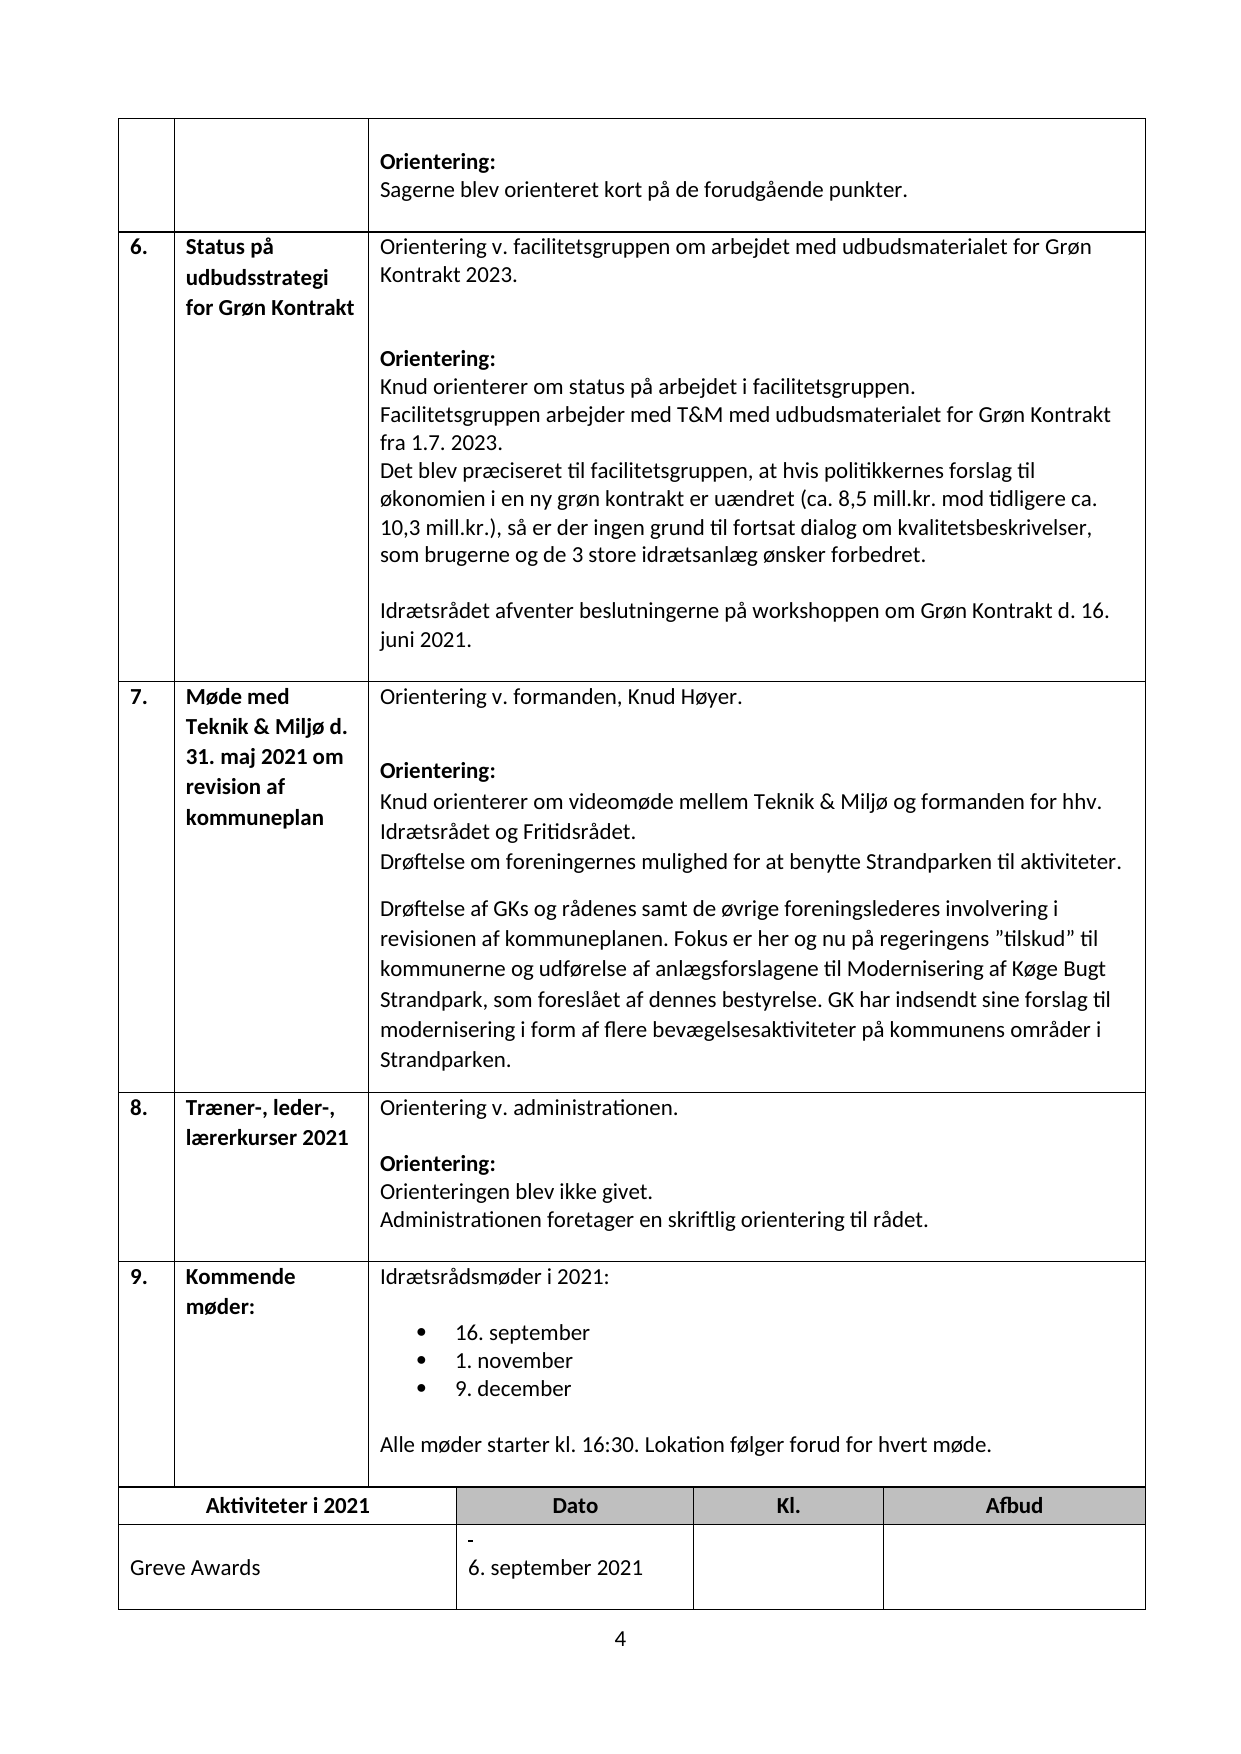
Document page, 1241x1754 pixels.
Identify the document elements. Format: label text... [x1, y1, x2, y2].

table_cell Greve Awards [119, 1525, 456, 1609]
table_cell 8. [119, 1093, 174, 1261]
table_cell [884, 1525, 1145, 1609]
table_cell Kl. [694, 1488, 883, 1524]
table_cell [175, 119, 368, 231]
table_cell Orientering v. formanden, Knud Høyer. Orientering: Knud orienterer om videomøde mellem Teknik & Miljø og formanden for hhv. Idrætsrådet og Fritidsrådet. Drøftelse om foreningernes mulighed for at benytte Strandparken til aktiviteter. Drøftelse af GKs og rådenes samt de øvrige foreningslederes involvering i revisionen af kommuneplanen. Fokus er her og nu på regeringens ”tilskud” til kommunerne og udførelse af anlægsforslagene til Modernisering af Køge Bugt Strandpark, som foreslået af dennes bestyrelse. GK har indsendt sine forslag til modernisering i form af flere bevægelsesaktiviteter på kommunens områder i Strandparken. [369, 682, 1145, 1092]
table_cell Orientering v. facilitetsgruppen om arbejdet med udbudsmaterialet for Grøn Kontrakt 2023. Orientering: Knud orienterer om status på arbejdet i facilitetsgruppen. Facilitetsgruppen arbejder med T&M med udbudsmaterialet for Grøn Kontrakt fra 1.7. 2023. Det blev præciseret til facilitetsgruppen, at hvis politikkernes forslag til økonomien i en ny grøn kontrakt er uændret (ca. 8,5 mill.kr. mod tidligere ca. 10,3 mill.kr.), så er der ingen grund til fortsat dialog om kvalitetsbeskrivelser, som brugerne og de 3 store idrætsanlæg ønsker forbedret. Idrætsrådet afventer beslutningerne på workshoppen om Grøn Kontrakt d. 16. juni 2021. [369, 233, 1145, 681]
table_cell 7. [119, 682, 174, 1092]
table_cell Møde med Teknik & Miljø d. 31. maj 2021 om revision af kommuneplan [175, 682, 368, 1092]
table_cell Aktiviteter i 2021 [119, 1488, 456, 1524]
table_cell Træner-, leder-, lærerkurser 2021 [175, 1093, 368, 1261]
table_cell Afbud [884, 1488, 1145, 1524]
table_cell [369, 119, 1145, 231]
table_cell [694, 1525, 883, 1609]
table_cell Status på udbudsstrategi for Grøn Kontrakt [175, 233, 368, 681]
table_cell Dato [457, 1488, 693, 1524]
table_cell 6. september 2021 [457, 1525, 693, 1609]
table_cell Idrætsrådsmøder i 2021: 16. september 1. november 9. december Alle møder starter kl. 16:30. Lokation følger forud for hvert møde. [369, 1262, 1145, 1486]
table_cell Orientering v. administrationen. Orientering: Orienteringen blev ikke givet. Administrationen foretager en skriftlig orientering til rådet. [369, 1093, 1145, 1261]
table_cell Kommende møder: [175, 1262, 368, 1486]
table_cell 6. [119, 233, 174, 681]
table_cell 5. [119, 119, 174, 231]
table_cell 9. [119, 1262, 174, 1486]
